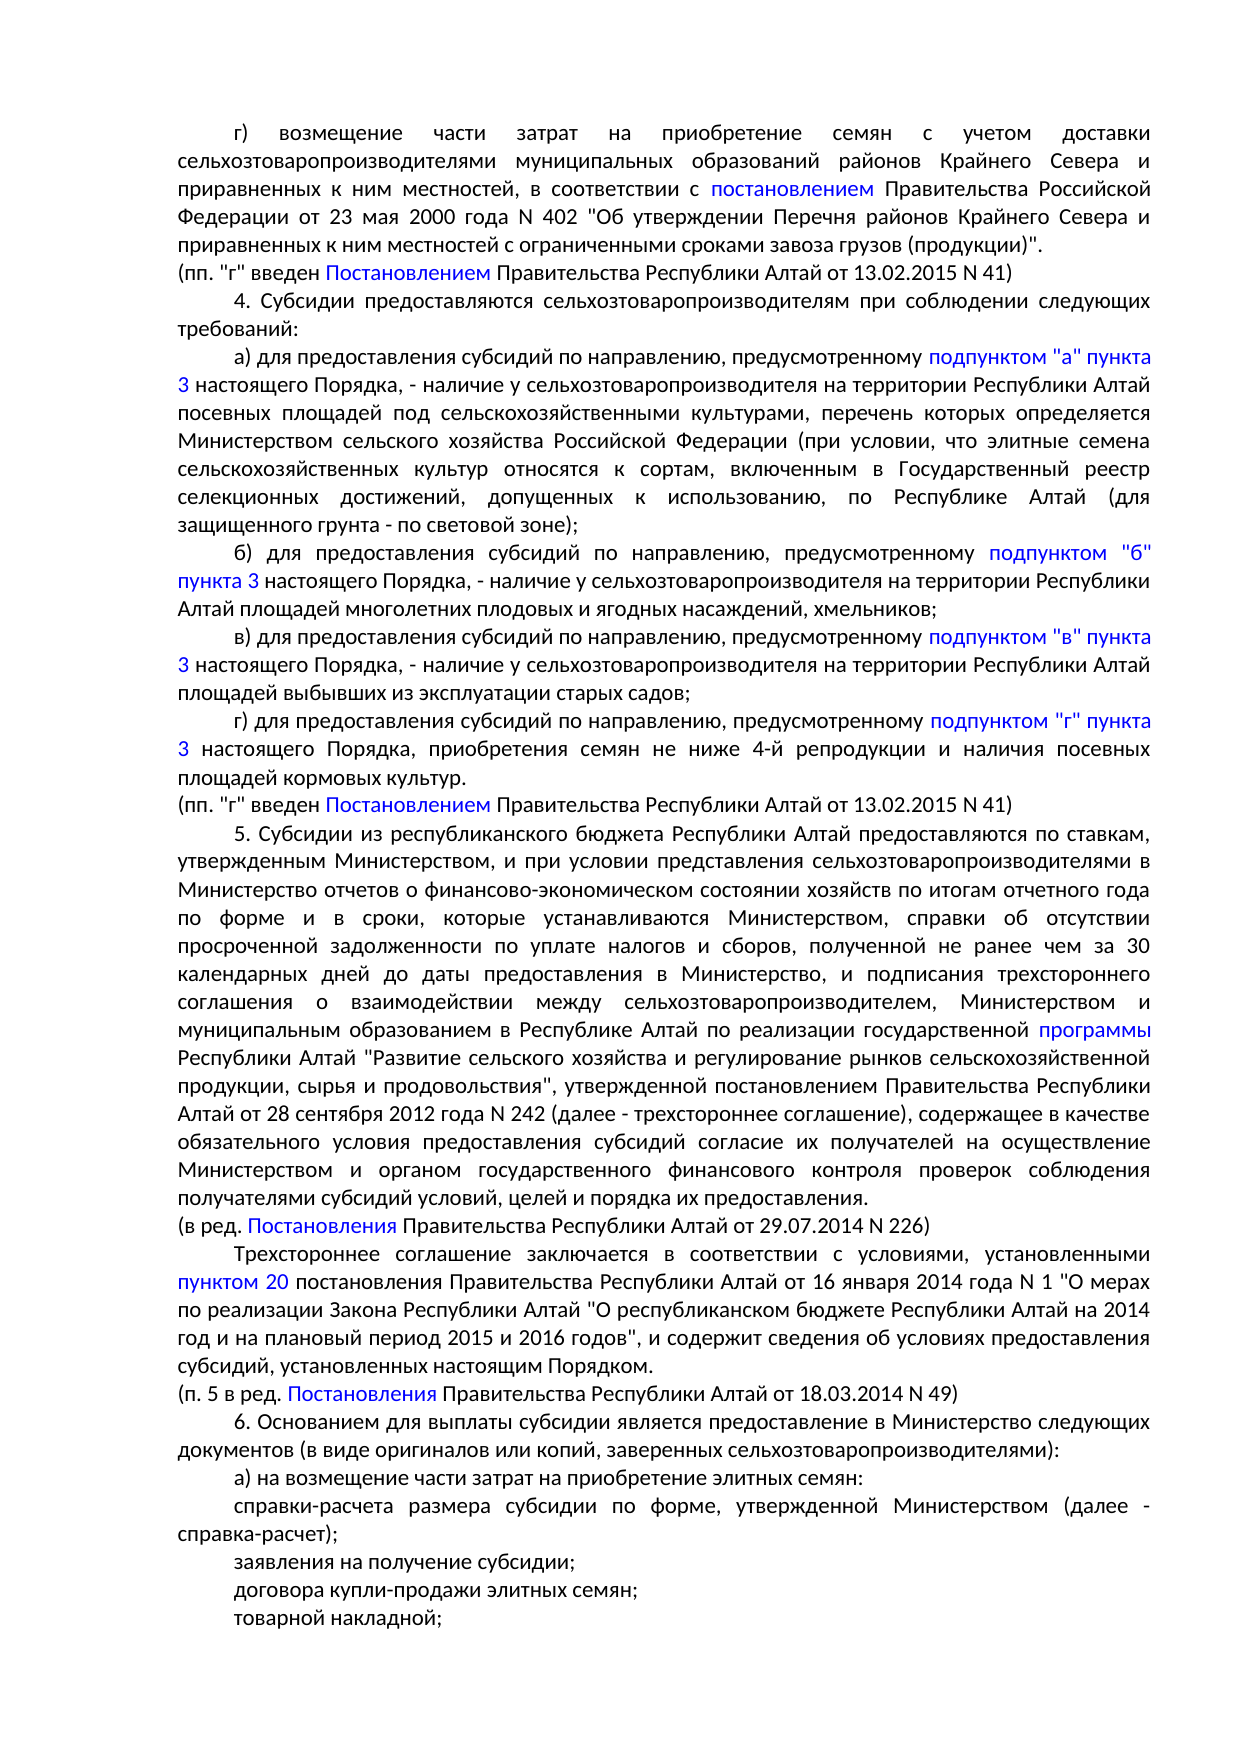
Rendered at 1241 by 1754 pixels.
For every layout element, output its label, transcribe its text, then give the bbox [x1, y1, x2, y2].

text (в ред. Постановления Правительства Республики Алтай от 29.07.2014 N 226) [177, 1211, 1152, 1239]
text заявления на получение субсидии; [177, 1547, 1152, 1575]
text а) для предоставления субсидий по направлению, предусмотренному подпунктом "а" пункта 3 настоящего Порядка, - наличие у сельхозтоваропроизводителя на территории Республики Алтай посевных площадей под сельскохозяйственными культурами, перечень которых определяется Министерством сельского хозяйства Российской Федерации (при условии, что элитные семена сельскохозяйственных культур относятся к сортам, включенным в Государственный реестр селекционных достижений, допущенных к использованию, по Республике Алтай (для защищенного грунта - по световой зоне); [177, 342, 1152, 538]
text б) для предоставления субсидий по направлению, предусмотренному подпунктом "б" пункта 3 настоящего Порядка, - наличие у сельхозтоваропроизводителя на территории Республики Алтай площадей многолетних плодовых и ягодных насаждений, хмельников; [177, 538, 1152, 622]
text г) для предоставления субсидий по направлению, предусмотренному подпунктом "г" пункта 3 настоящего Порядка, приобретения семян не ниже 4-й репродукции и наличия посевных площадей кормовых культур. [177, 707, 1152, 791]
text справки-расчета размера субсидии по форме, утвержденной Министерством (далее - справка-расчет); [177, 1491, 1152, 1547]
text договора купли-продажи элитных семян; [177, 1575, 1152, 1603]
text 6. Основанием для выплаты субсидии является предоставление в Министерство следующих документов (в виде оригиналов или копий, заверенных сельхозтоваропроизводителями): [177, 1407, 1152, 1463]
text (пп. "г" введен Постановлением Правительства Республики Алтай от 13.02.2015 N 41) [177, 791, 1152, 819]
text г) возмещение части затрат на приобретение семян с учетом доставки сельхозтоваропроизводителями муниципальных образований районов Крайнего Севера и приравненных к ним местностей, в соответствии с постановлением Правительства Российской Федерации от 23 мая 2000 года N 402 "Об утверждении Перечня районов Крайнего Севера и приравненных к ним местностей с ограниченными сроками завоза грузов (продукции)". [177, 118, 1152, 258]
text в) для предоставления субсидий по направлению, предусмотренному подпунктом "в" пункта 3 настоящего Порядка, - наличие у сельхозтоваропроизводителя на территории Республики Алтай площадей выбывших из эксплуатации старых садов; [177, 622, 1152, 707]
text 4. Субсидии предоставляются сельхозтоваропроизводителям при соблюдении следующих требований: [177, 286, 1152, 342]
text а) на возмещение части затрат на приобретение элитных семян: [177, 1463, 1152, 1491]
text Трехстороннее соглашение заключается в соответствии с условиями, установленными пунктом 20 постановления Правительства Республики Алтай от 16 января 2014 года N 1 "О мерах по реализации Закона Республики Алтай "О республиканском бюджете Республики Алтай на 2014 год и на плановый период 2015 и 2016 годов", и содержит сведения об условиях предоставления субсидий, установленных настоящим Порядком. [177, 1239, 1152, 1379]
text 5. Субсидии из республиканского бюджета Республики Алтай предоставляются по ставкам, утвержденным Министерством, и при условии представления сельхозтоваропроизводителями в Министерство отчетов о финансово-экономическом состоянии хозяйств по итогам отчетного года по форме и в сроки, которые устанавливаются Министерством, справки об отсутствии просроченной задолженности по уплате налогов и сборов, полученной не ранее чем за 30 календарных дней до даты предоставления в Министерство, и подписания трехстороннего соглашения о взаимодействии между сельхозтоваропроизводителем, Министерством и муниципальным образованием в Республике Алтай по реализации государственной программы Республики Алтай "Развитие сельского хозяйства и регулирование рынков сельскохозяйственной продукции, сырья и продовольствия", утвержденной постановлением Правительства Республики Алтай от 28 сентября 2012 года N 242 (далее - трехстороннее соглашение), содержащее в качестве обязательного условия предоставления субсидий согласие их получателей на осуществление Министерством и органом государственного финансового контроля проверок соблюдения получателями субсидий условий, целей и порядка их предоставления. [177, 819, 1152, 1211]
text товарной накладной; [177, 1603, 1152, 1631]
text (п. 5 в ред. Постановления Правительства Республики Алтай от 18.03.2014 N 49) [177, 1379, 1152, 1407]
text (пп. "г" введен Постановлением Правительства Республики Алтай от 13.02.2015 N 41) [177, 258, 1152, 286]
